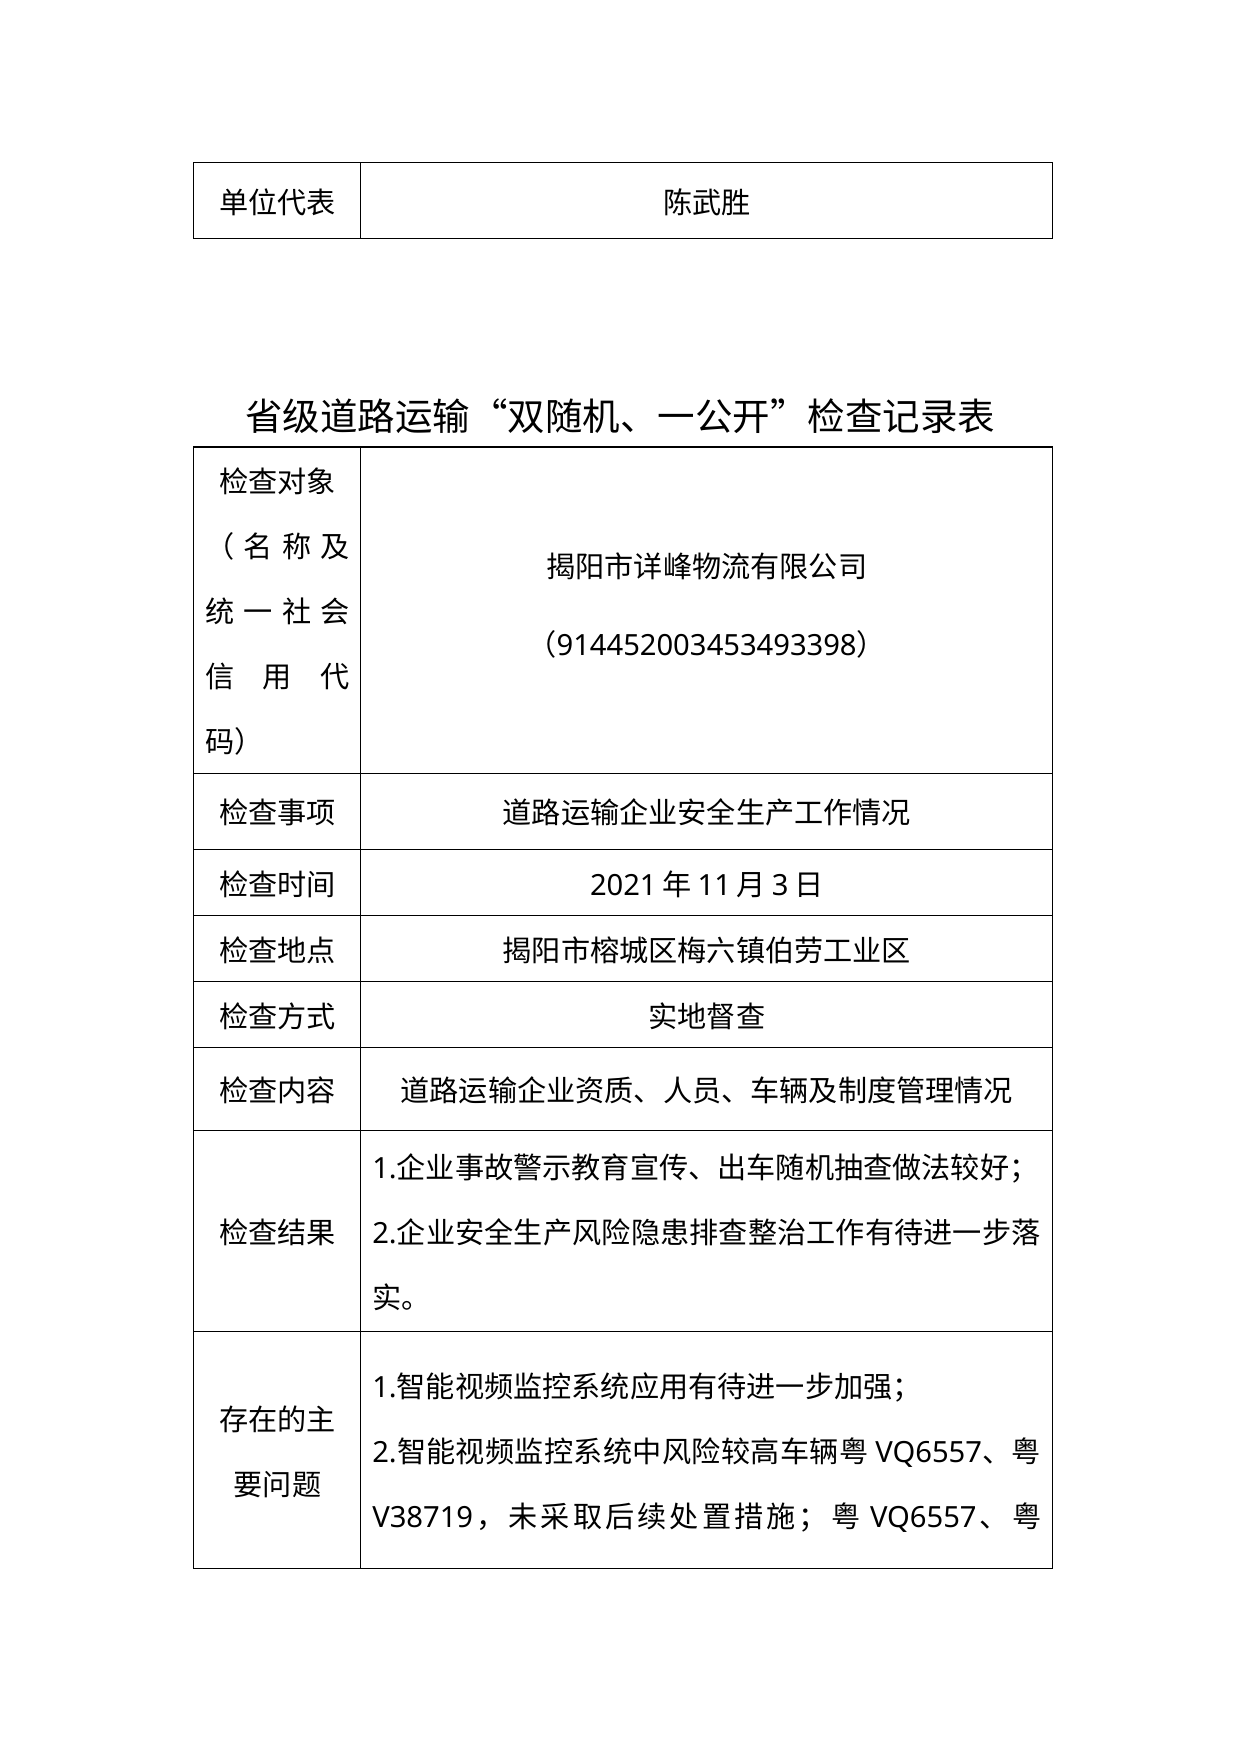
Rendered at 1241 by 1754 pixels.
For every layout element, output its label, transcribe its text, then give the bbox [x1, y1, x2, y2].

table_cell 道路运输企业资质、人员、车辆及制度管理情况 [361, 1048, 1052, 1130]
table_cell 1.企业事故警示教育宣传、出车随机抽查做法较好； 2.企业安全生产风险隐患排查整治工作有待进一步落实。 [361, 1131, 1052, 1331]
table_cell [361, 1332, 1052, 1568]
table_cell 单位代表 [194, 163, 360, 238]
table_cell 2021年11月3日 [361, 850, 1052, 915]
table_cell 检查结果 [194, 1131, 360, 1331]
table_cell 实地督查 [361, 982, 1052, 1047]
table_cell 揭阳市榕城区梅六镇伯劳工业区 [361, 916, 1052, 981]
table_cell 检查时间 [194, 850, 360, 915]
table_cell 存在的主要问题 [194, 1332, 360, 1568]
table_header 检查对象 （名称及统一社会信用代码） [194, 448, 360, 772]
table_cell 检查事项 [194, 774, 360, 849]
table_cell 道路运输企业安全生产工作情况 [361, 774, 1052, 849]
text 省级道路运输“双随机、一公开”检查记录表 [187, 381, 1053, 446]
table_cell 陈武胜 [361, 163, 1052, 238]
table_cell 检查地点 [194, 916, 360, 981]
table_header 揭阳市详峰物流有限公司 （914452003453493398） [361, 448, 1052, 772]
table_cell 检查方式 [194, 982, 360, 1047]
table_cell 检查内容 [194, 1048, 360, 1130]
